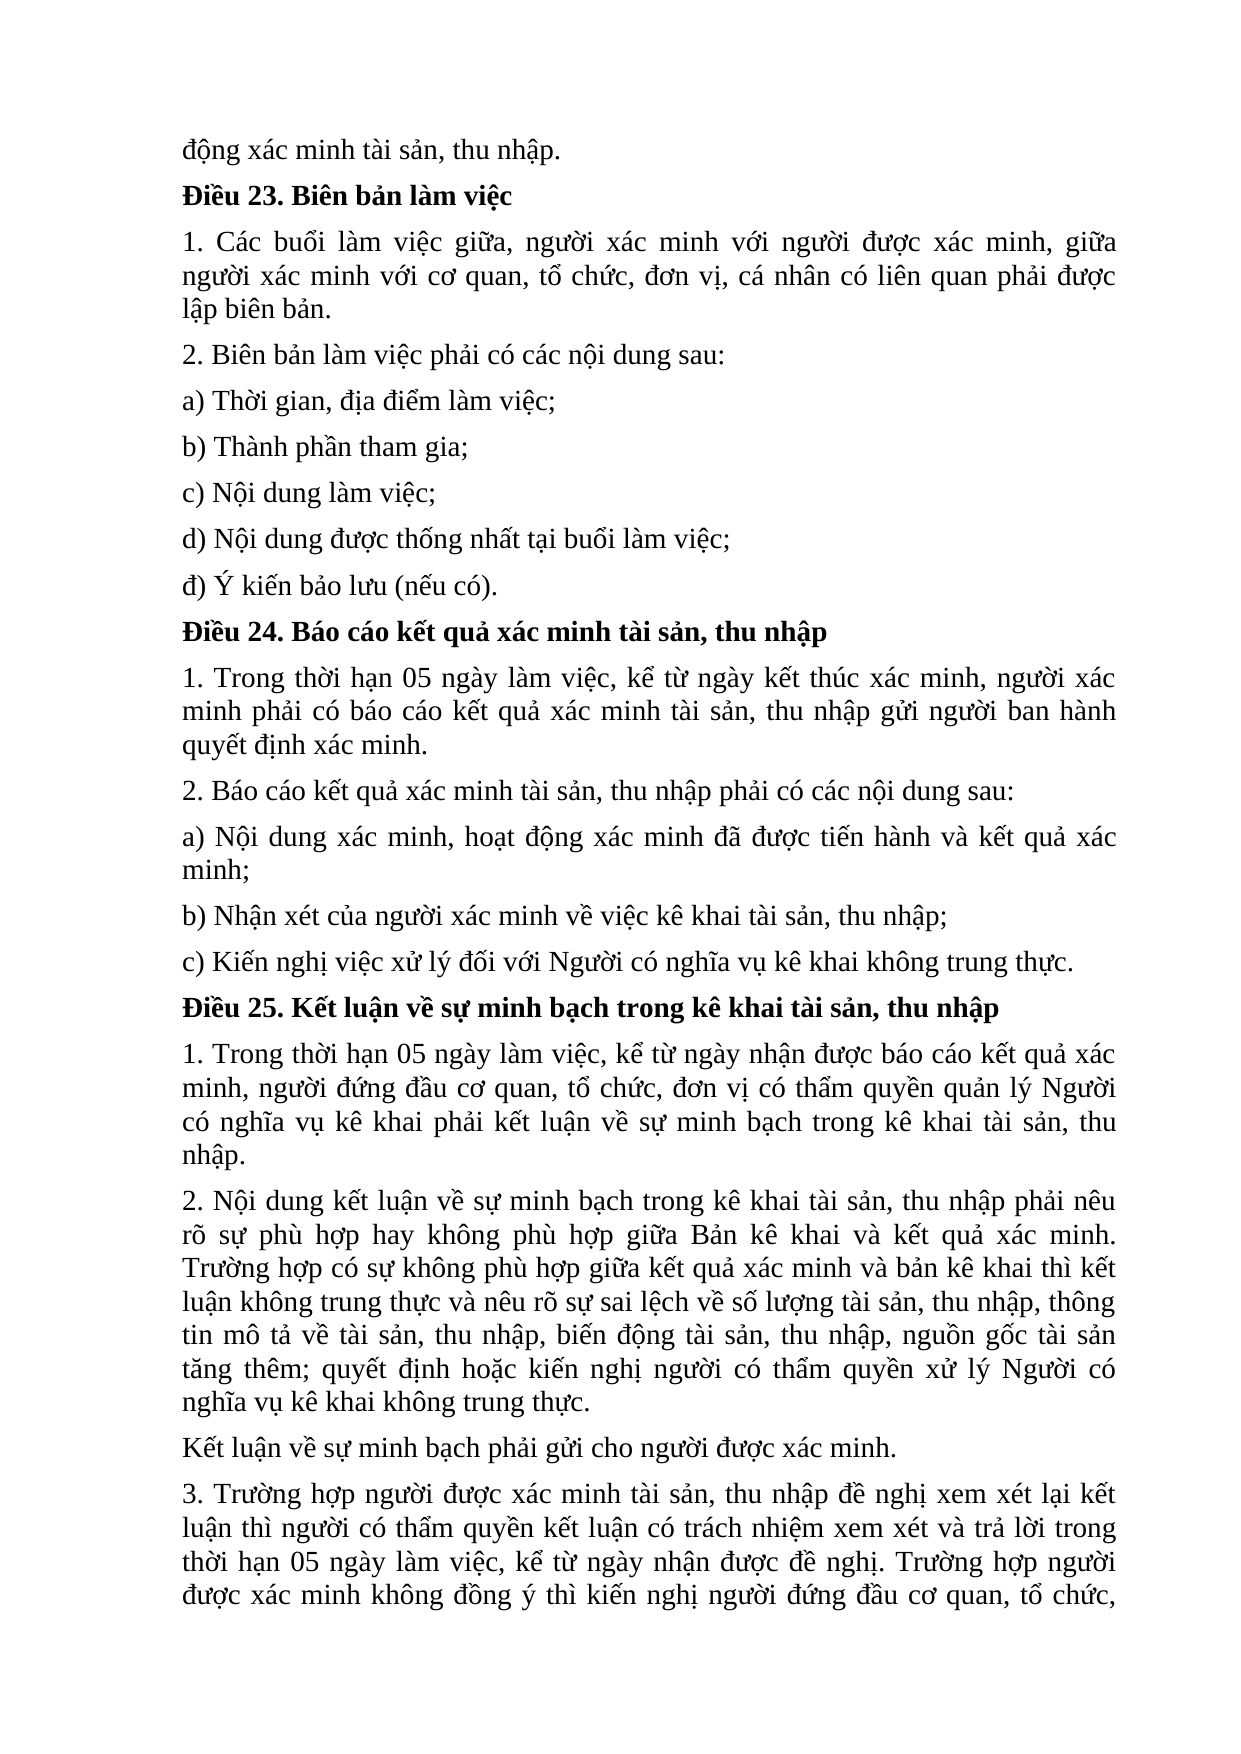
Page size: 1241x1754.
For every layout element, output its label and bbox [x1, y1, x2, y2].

table_cell [180, 118, 1119, 1612]
